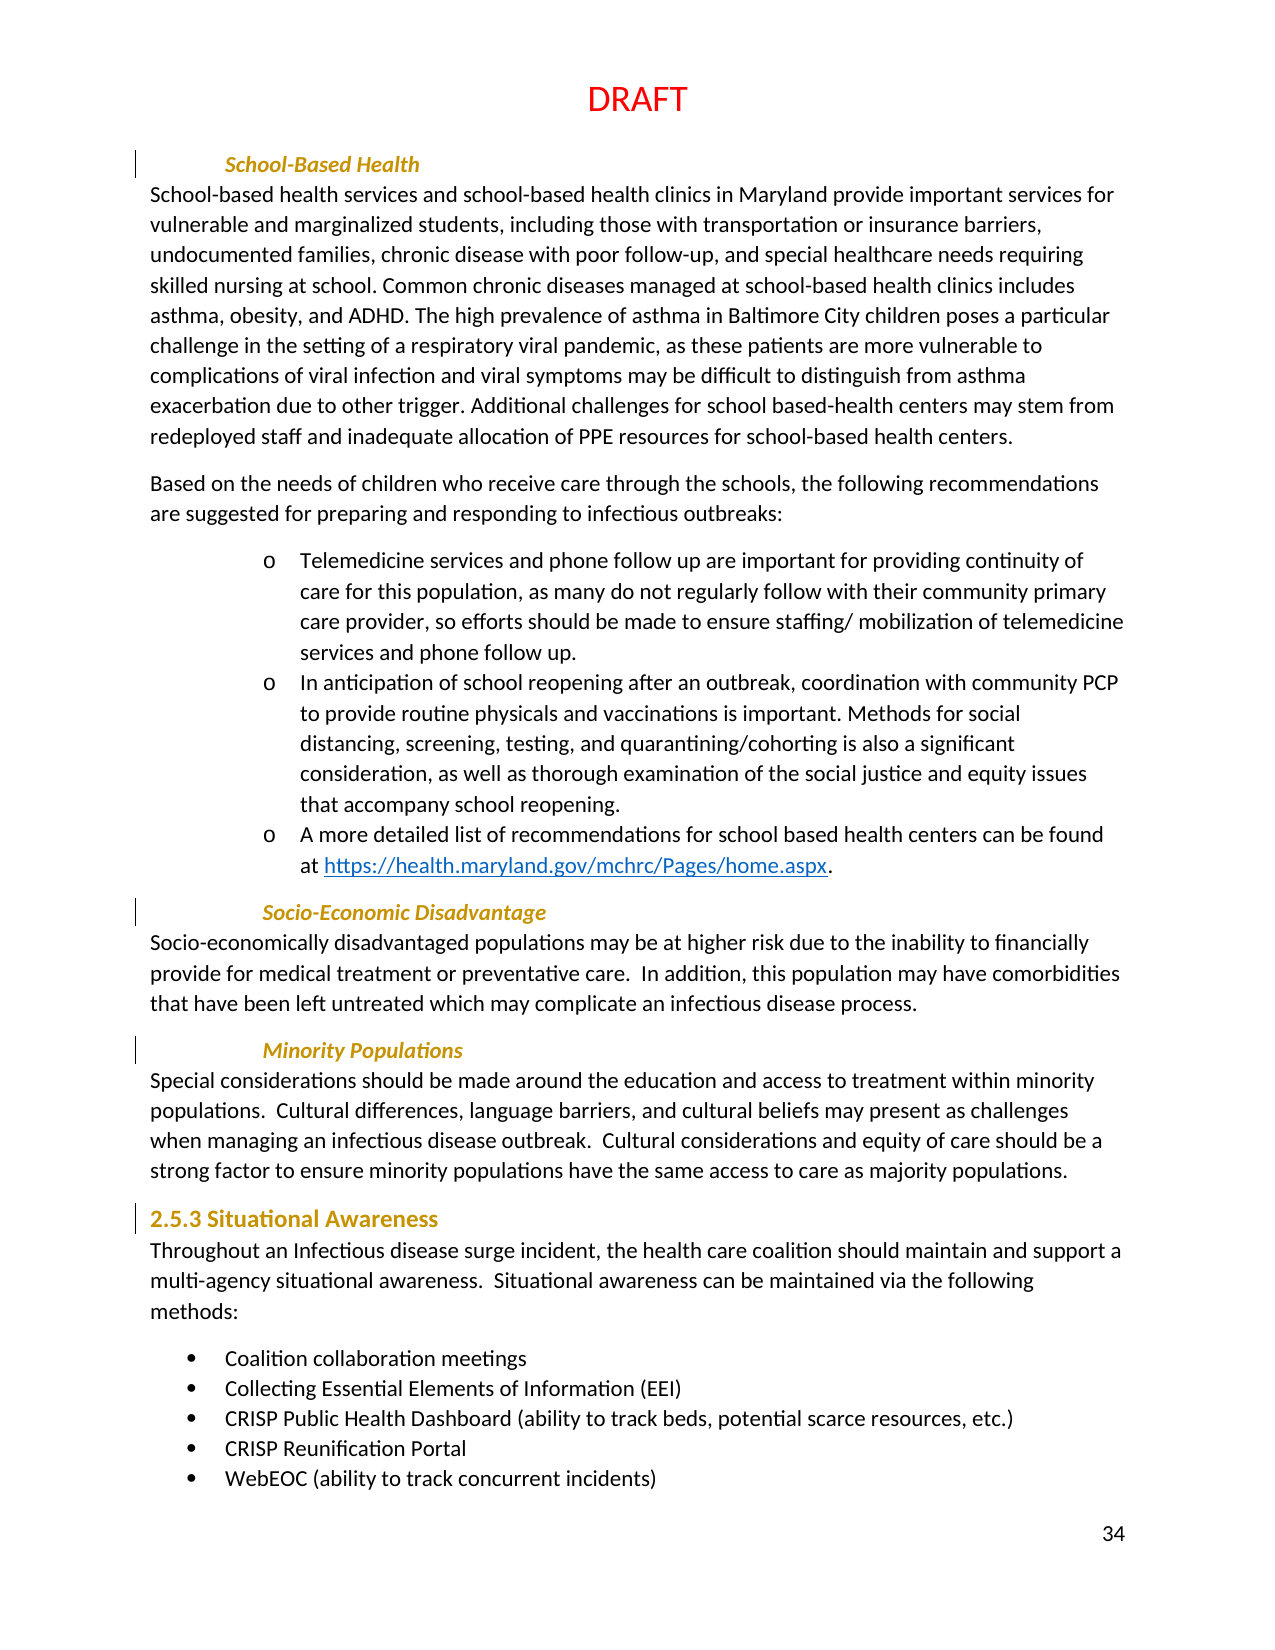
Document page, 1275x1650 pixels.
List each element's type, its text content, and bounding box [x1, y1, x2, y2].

text Socio-economically disadvantaged populations may be at higher risk due to the inability to financially provide for medical treatment or preventative care. In addition, this population may have comorbidities that have been left untreated which may complicate an infectious disease process. [150, 928, 1125, 1017]
text School-based health services and school-based health clinics in Maryland provide important services for vulnerable and marginalized students, including those with transportation or insurance barriers, undocumented families, chronic disease with poor follow-up, and special healthcare needs requiring skilled nursing at school. Common chronic diseases managed at school-based health clinics includes asthma, obesity, and ADHD. The high prevalence of asthma in Baltimore City children poses a particular challenge in the setting of a respiratory viral pandemic, as these patients are more vulnerable to complications of viral infection and viral symptoms may be difficult to distinguish from asthma exacerbation due to other trigger. Additional challenges for school based-health centers may stem from redeployed staff and inadequate allocation of PPE resources for school-based health centers. [150, 180, 1125, 450]
list CRISP Reunification Portal [187, 1434, 1125, 1462]
list CRISP Public Health Dashboard (ability to track beds, potential scarce resources, etc.) [187, 1404, 1125, 1432]
subtitle School-Based Health [150, 150, 1125, 178]
list Telemedicine services and phone follow up are important for providing continuity of care for this population, as many do not regularly follow with their community primary care provider, so efforts should be made to ensure staffing/ mobilization of telemedicine services and phone follow up. [262, 546, 1125, 666]
text Throughout an Infectious disease surge incident, the health care coalition should maintain and support a multi-agency situational awareness. Situational awareness can be maintained via the following methods: [150, 1236, 1125, 1325]
subtitle Socio-Economic Disadvantage [187, 898, 1125, 926]
list In anticipation of school reopening after an outbreak, coordination with community PCP to provide routine physicals and vaccinations is important. Methods for social distancing, screening, testing, and quarantining/cohorting is also a significant consideration, as well as thorough examination of the social justice and equity issues that accompany school reopening. [262, 668, 1125, 818]
text Based on the needs of children who receive care through the schools, the following recommendations are suggested for preparing and responding to infectious outbreaks: [150, 469, 1125, 527]
list WebEOC (ability to track concurrent incidents) [187, 1464, 1125, 1492]
list Collecting Essential Elements of Information (EEI) [187, 1374, 1125, 1402]
list A more detailed list of recommendations for school based health centers can be found at https://health.maryland.gov/mchrc/Pages/home.aspx. [262, 820, 1125, 879]
text Special considerations should be made around the education and access to treatment within minority populations. Cultural differences, language barriers, and cultural beliefs may present as challenges when managing an infectious disease outbreak. Cultural considerations and equity of care should be a strong factor to ensure minority populations have the same access to care as majority populations. [150, 1066, 1125, 1184]
subtitle Minority Populations [187, 1036, 1125, 1064]
list Coalition collaboration meetings [187, 1344, 1125, 1372]
subtitle 2.5.3 Situational Awareness [150, 1203, 1125, 1234]
